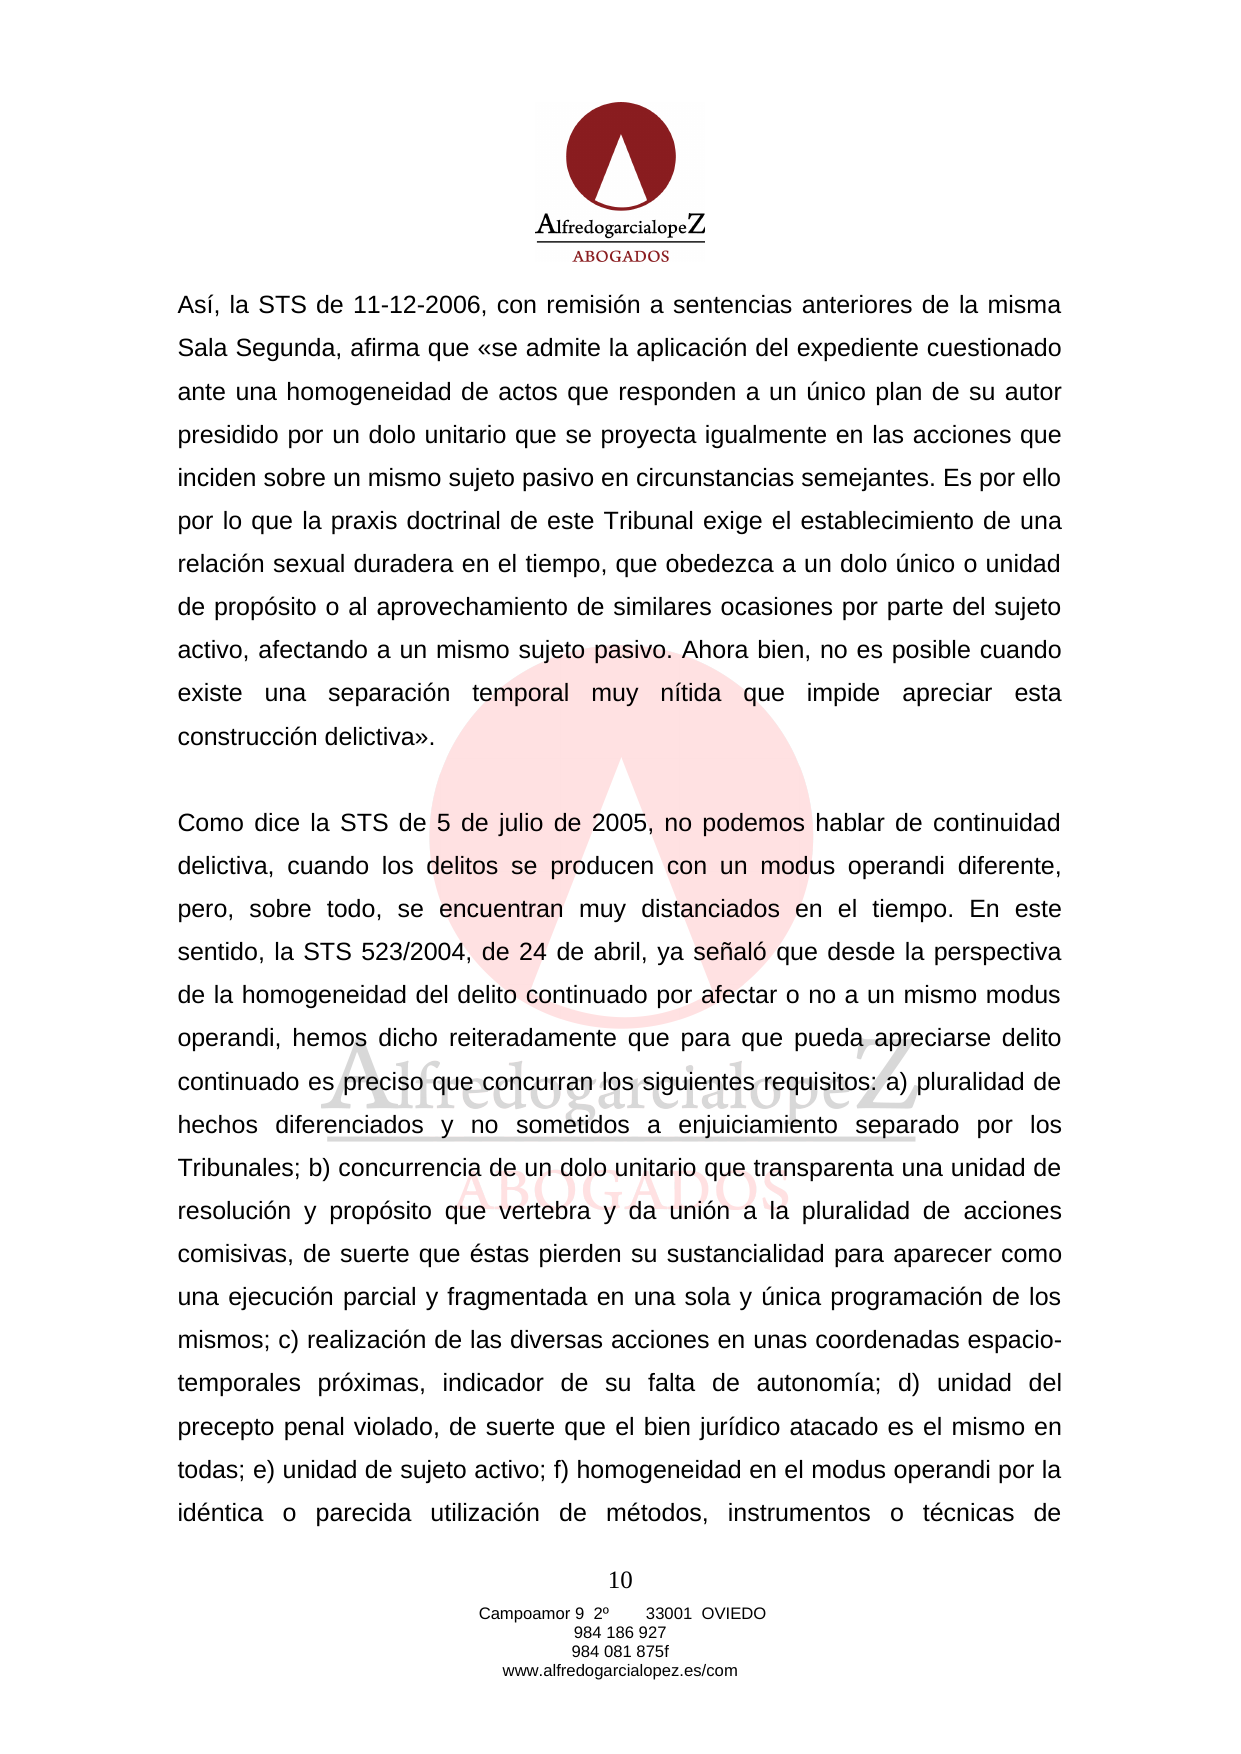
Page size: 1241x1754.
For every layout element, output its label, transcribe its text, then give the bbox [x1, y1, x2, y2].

picture [535, 102, 705, 262]
text Así, la STS de 11-12-2006, con remisión a sentencias anteriores de la misma Sala Segunda, afirma que «se admite la aplicación del expediente cuestionado ante una homogeneidad de actos que responden a un único plan de su autor presidido por un dolo unitario que se proyecta igualmente en las acciones que inciden sobre un mismo sujeto pasivo en circunstancias semejantes. Es por ello por lo que la praxis doctrinal de este Tribunal exige el establecimiento de una relación sexual duradera en el tiempo, que obedezca a un dolo único o unidad de propósito o al aprovechamiento de similares ocasiones por parte del sujeto activo, afectando a un mismo sujeto pasivo. Ahora bien, no es posible cuando existe una separación temporal muy nítida que impide apreciar esta construcción delictiva». [177, 290, 1063, 750]
